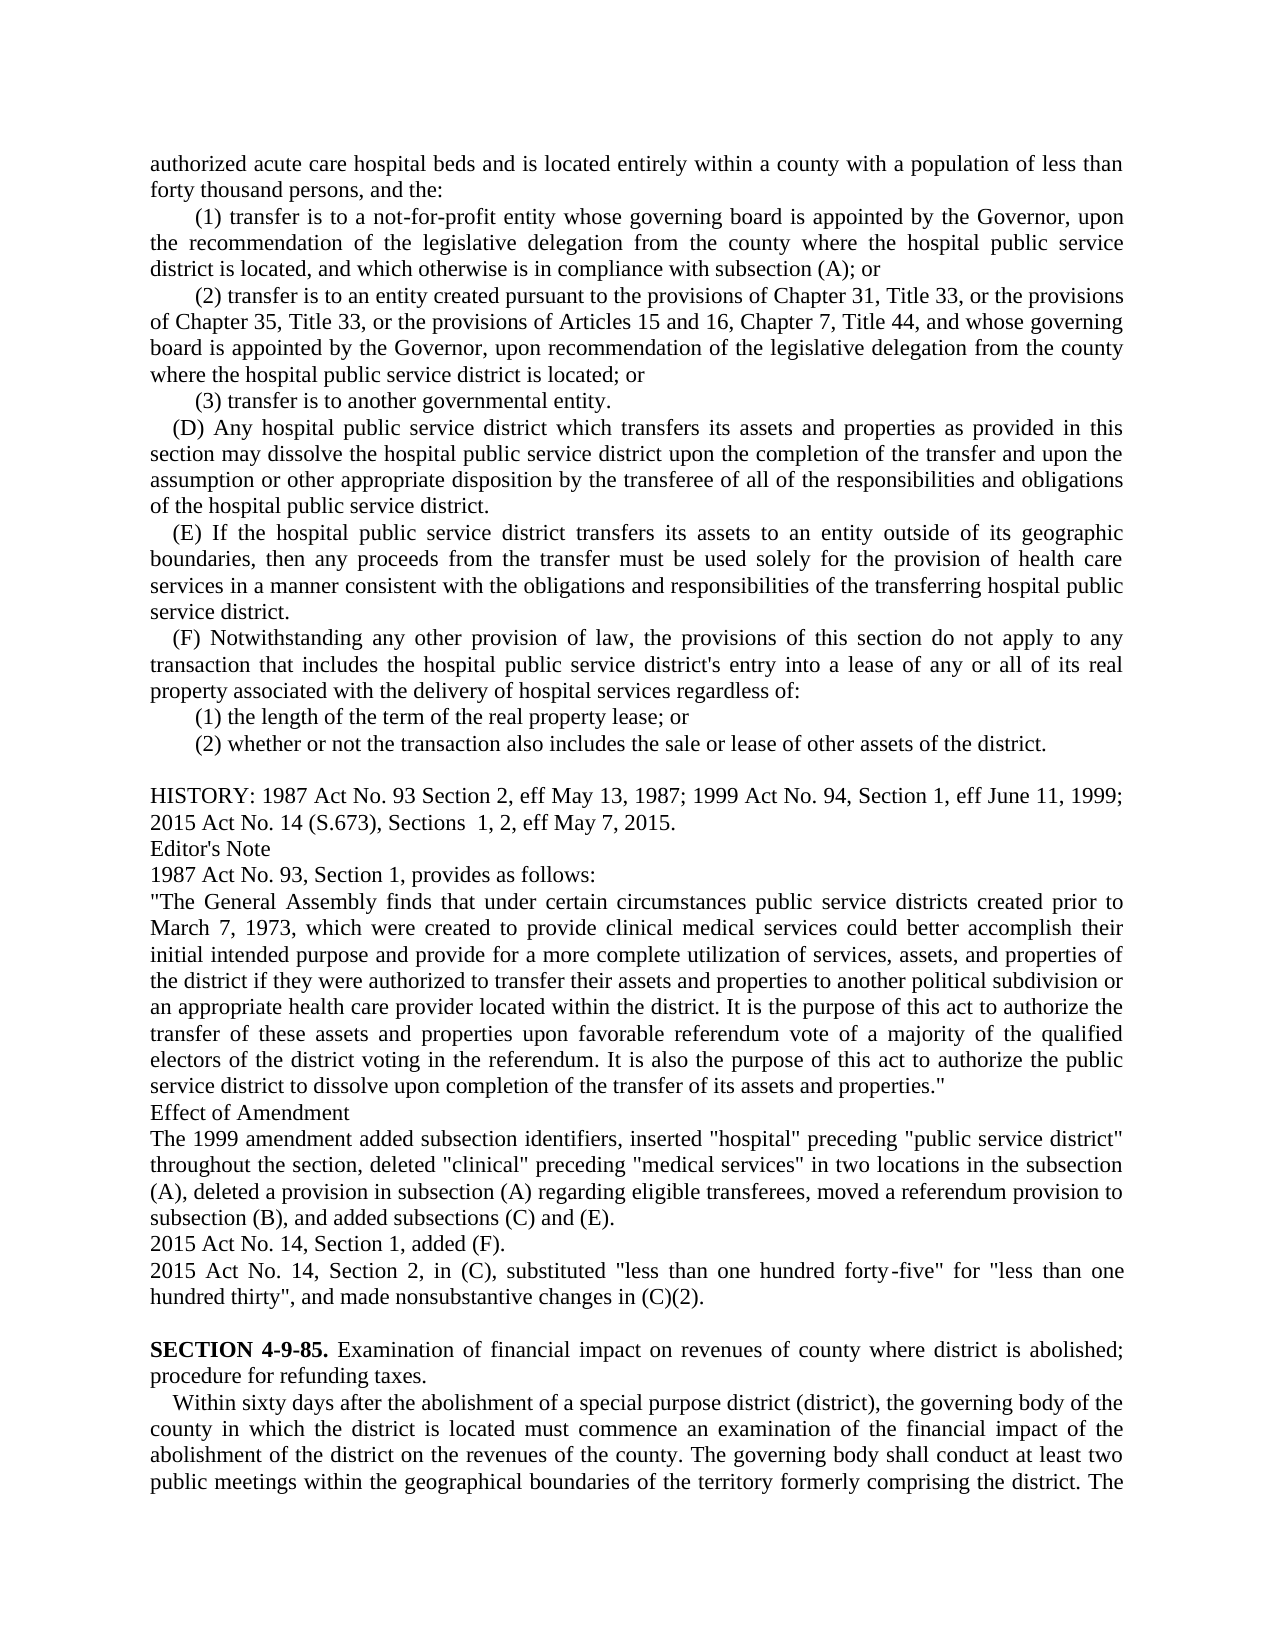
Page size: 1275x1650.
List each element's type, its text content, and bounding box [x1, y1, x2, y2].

text (2) whether or not the transaction also includes the sale or lease of other assets of the district. [150, 730, 1125, 756]
text 2015 Act No. 14, Section 1, added (F). [150, 1231, 1125, 1257]
text 2015 Act No. 14, Section 2, in (C), substituted "less than one hundred forty-five" for "less than one hundred thirty", and made nonsubstantive changes in (C)(2). [150, 1257, 1125, 1309]
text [150, 150, 1125, 203]
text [150, 1389, 1125, 1494]
text The 1999 amendment added subsection identifiers, inserted "hospital" preceding "public service district" throughout the section, deleted "clinical" preceding "medical services" in two locations in the subsection (A), deleted a provision in subsection (A) regarding eligible transferees, moved a referendum provision to subsection (B), and added subsections (C) and (E). [150, 1125, 1125, 1231]
text "The General Assembly finds that under certain circumstances public service districts created prior to March 7, 1973, which were created to provide clinical medical services could better accomplish their initial intended purpose and provide for a more complete utilization of services, assets, and properties of the district if they were authorized to transfer their assets and properties to another political subdivision or an appropriate health care provider located within the district. It is the purpose of this act to authorize the transfer of these assets and properties upon favorable referendum vote of a majority of the qualified electors of the district voting in the referendum. It is also the purpose of this act to authorize the public service district to dissolve upon completion of the transfer of its assets and properties." [150, 888, 1125, 1099]
text SECTION 4-9-85. Examination of financial impact on revenues of county where district is abolished; procedure for refunding taxes. [150, 1336, 1125, 1389]
text Editor's Note [150, 835, 1125, 862]
text (2) transfer is to an entity created pursuant to the provisions of Chapter 31, Title 33, or the provisions of Chapter 35, Title 33, or the provisions of Articles 15 and 16, Chapter 7, Title 44, and whose governing board is appointed by the Governor, upon recommendation of the legislative delegation from the county where the hospital public service district is located; or [150, 282, 1125, 387]
text (F) Notwithstanding any other provision of law, the provisions of this section do not apply to any transaction that includes the hospital public service district's entry into a lease of any or all of its real property associated with the delivery of hospital services regardless of: [150, 624, 1125, 703]
text (E) If the hospital public service district transfers its assets to an entity outside of its geographic boundaries, then any proceeds from the transfer must be used solely for the provision of health care services in a manner consistent with the obligations and responsibilities of the transferring hospital public service district. [150, 519, 1125, 624]
text 1987 Act No. 93, Section 1, provides as follows: [150, 862, 1125, 888]
text Effect of Amendment [150, 1099, 1125, 1125]
text (D) Any hospital public service district which transfers its assets and properties as provided in this section may dissolve the hospital public service district upon the completion of the transfer and upon the assumption or other appropriate disposition by the transferee of all of the responsibilities and obligations of the hospital public service district. [150, 413, 1125, 519]
text (3) transfer is to another governmental entity. [150, 387, 1125, 413]
text (1) the length of the term of the real property lease; or [150, 703, 1125, 730]
text HISTORY: 1987 Act No. 93 Section 2, eff May 13, 1987; 1999 Act No. 94, Section 1, eff June 11, 1999; 2015 Act No. 14 (S.673), Sections 1, 2, eff May 7, 2015. [150, 782, 1125, 835]
text (1) transfer is to a not-for-profit entity whose governing board is appointed by the Governor, upon the recommendation of the legislative delegation from the county where the hospital public service district is located, and which otherwise is in compliance with subsection (A); or [150, 203, 1125, 282]
